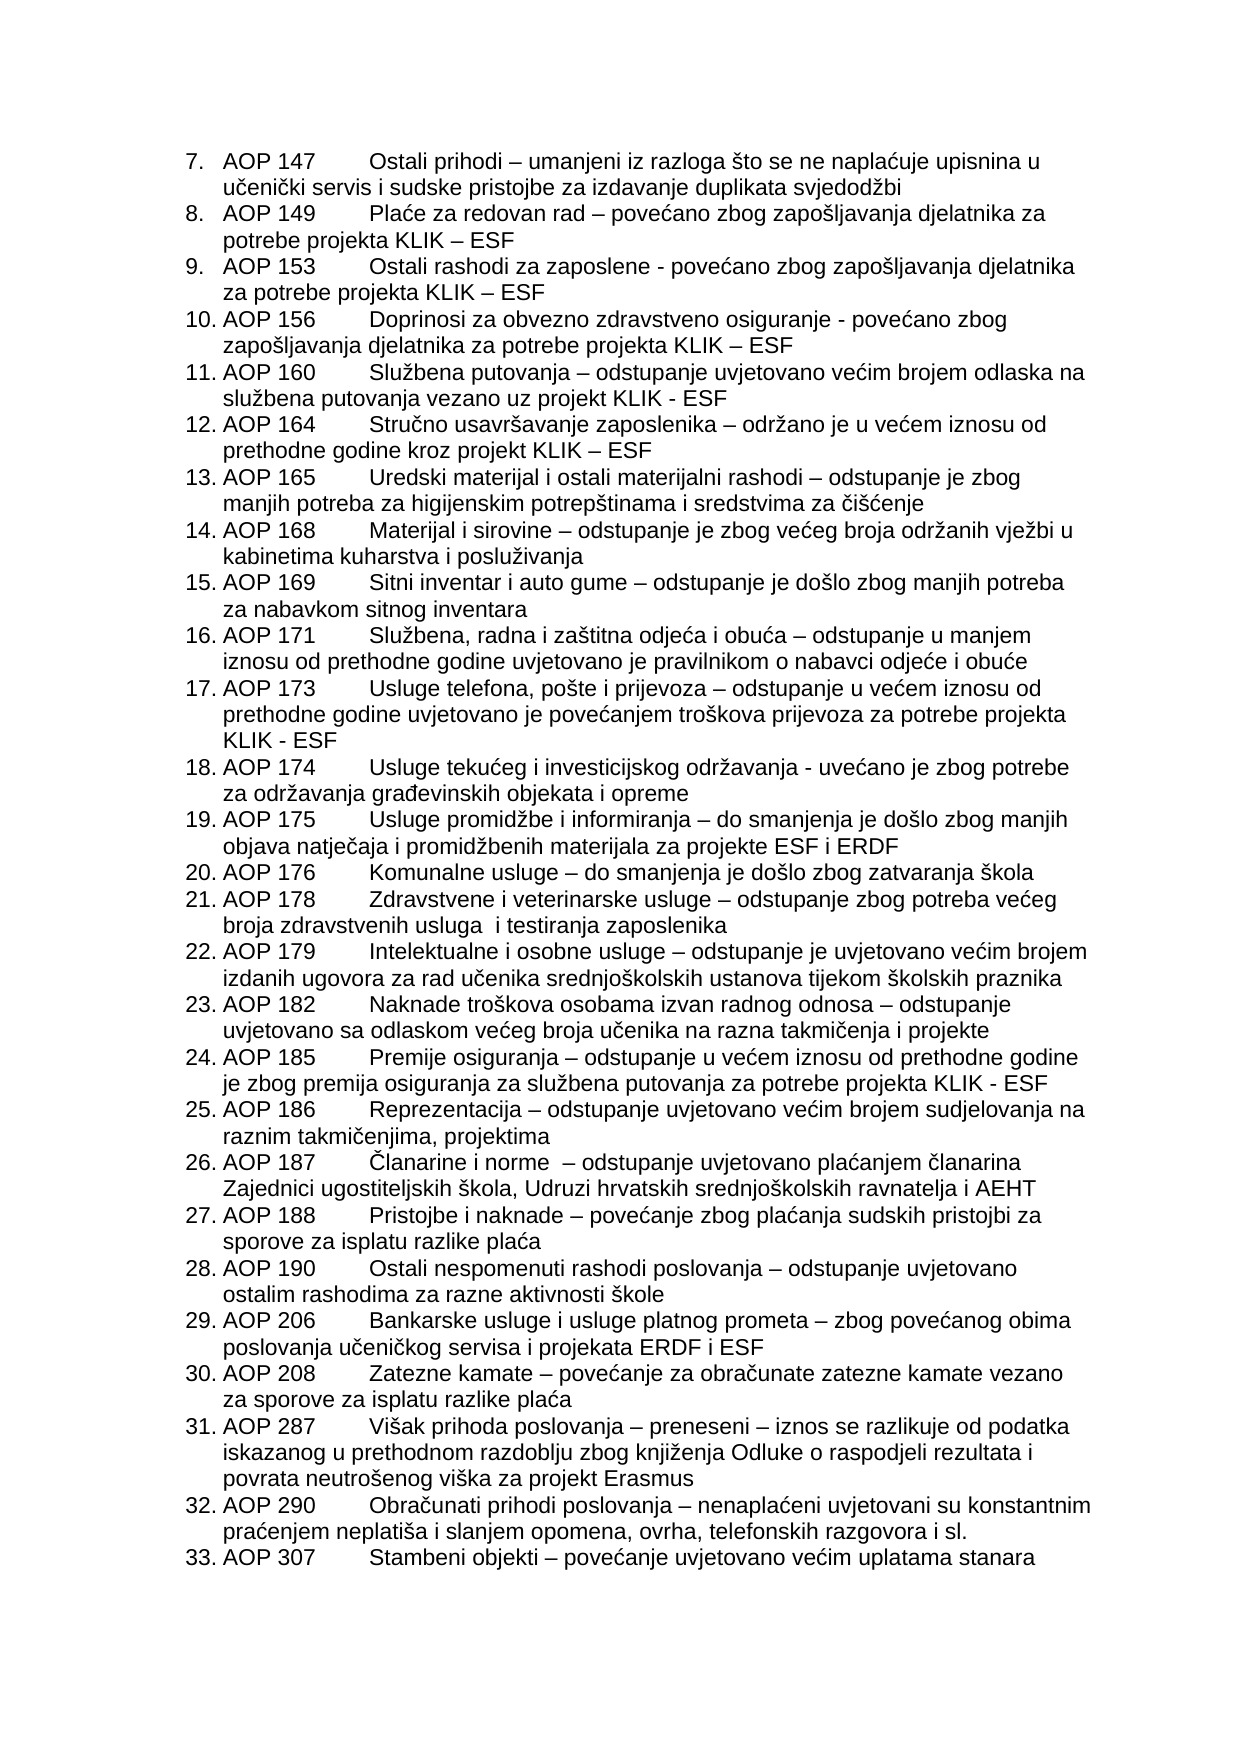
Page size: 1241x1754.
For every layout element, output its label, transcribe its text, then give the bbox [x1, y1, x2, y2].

list AOP 178 Zdravstvene i veterinarske usluge – odstupanje zbog potreba većeg broja zdravstvenih usluga i testiranja zaposlenika [185, 886, 1093, 938]
list AOP 179 Intelektualne i osobne usluge – odstupanje je uvjetovano većim brojem izdanih ugovora za rad učenika srednjoškolskih ustanova tijekom školskih praznika [185, 938, 1093, 991]
list AOP 182 Naknade troškova osobama izvan radnog odnosa – odstupanje uvjetovano sa odlaskom većeg broja učenika na razna takmičenja i projekte [185, 991, 1093, 1044]
list AOP 164 Stručno usavršavanje zaposlenika – održano je u većem iznosu od prethodne godine kroz projekt KLIK – ESF [185, 411, 1093, 464]
list AOP 156 Doprinosi za obvezno zdravstveno osiguranje - povećano zbog zapošljavanja djelatnika za potrebe projekta KLIK – ESF [185, 306, 1093, 358]
list AOP 176 Komunalne usluge – do smanjenja je došlo zbog zatvaranja škola [185, 859, 1093, 886]
list AOP 185 Premije osiguranja – odstupanje u većem iznosu od prethodne godine je zbog premija osiguranja za službena putovanja za potrebe projekta KLIK - ESF [185, 1044, 1093, 1096]
list AOP 307 Stambeni objekti – povećanje uvjetovano većim uplatama stanara [185, 1544, 1093, 1571]
list AOP 147 Ostali prihodi – umanjeni iz razloga što se ne naplaćuje upisnina u učenički servis i sudske pristojbe za izdavanje duplikata svjedodžbi [185, 148, 1093, 200]
list AOP 175 Usluge promidžbe i informiranja – do smanjenja je došlo zbog manjih objava natječaja i promidžbenih materijala za projekte ESF i ERDF [185, 806, 1093, 859]
list AOP 208 Zatezne kamate – povećanje za obračunate zatezne kamate vezano za sporove za isplatu razlike plaća [185, 1360, 1093, 1413]
list AOP 206 Bankarske usluge i usluge platnog prometa – zbog povećanog obima poslovanja učeničkog servisa i projekata ERDF i ESF [185, 1307, 1093, 1360]
list AOP 190 Ostali nespomenuti rashodi poslovanja – odstupanje uvjetovano ostalim rashodima za razne aktivnosti škole [185, 1254, 1093, 1307]
list AOP 153 Ostali rashodi za zaposlene - povećano zbog zapošljavanja djelatnika za potrebe projekta KLIK – ESF [185, 253, 1093, 306]
list AOP 290 Obračunati prihodi poslovanja – nenaplaćeni uvjetovani su konstantnim praćenjem neplatiša i slanjem opomena, ovrha, telefonskih razgovora i sl. [185, 1492, 1093, 1544]
list AOP 160 Službena putovanja – odstupanje uvjetovano većim brojem odlaska na službena putovanja vezano uz projekt KLIK - ESF [185, 358, 1093, 411]
list AOP 149 Plaće za redovan rad – povećano zbog zapošljavanja djelatnika za potrebe projekta KLIK – ESF [185, 200, 1093, 253]
list AOP 169 Sitni inventar i auto gume – odstupanje je došlo zbog manjih potreba za nabavkom sitnog inventara [185, 569, 1093, 622]
list AOP 165 Uredski materijal i ostali materijalni rashodi – odstupanje je zbog manjih potreba za higijenskim potrepštinama i sredstvima za čišćenje [185, 464, 1093, 517]
list AOP 168 Materijal i sirovine – odstupanje je zbog većeg broja održanih vježbi u kabinetima kuharstva i posluživanja [185, 517, 1093, 569]
list AOP 188 Pristojbe i naknade – povećanje zbog plaćanja sudskih pristojbi za sporove za isplatu razlike plaća [185, 1202, 1093, 1254]
list AOP 187 Članarine i norme – odstupanje uvjetovano plaćanjem članarina Zajednici ugostiteljskih škola, Udruzi hrvatskih srednjoškolskih ravnatelja i AEHT [185, 1149, 1093, 1202]
list AOP 171 Službena, radna i zaštitna odjeća i obuća – odstupanje u manjem iznosu od prethodne godine uvjetovano je pravilnikom o nabavci odjeće i obuće [185, 622, 1093, 675]
list AOP 186 Reprezentacija – odstupanje uvjetovano većim brojem sudjelovanja na raznim takmičenjima, projektima [185, 1096, 1093, 1149]
list AOP 287 Višak prihoda poslovanja – preneseni – iznos se razlikuje od podatka iskazanog u prethodnom razdoblju zbog knjiženja Odluke o raspodjeli rezultata i povrata neutrošenog viška za projekt Erasmus [185, 1413, 1093, 1492]
list AOP 173 Usluge telefona, pošte i prijevoza – odstupanje u većem iznosu od prethodne godine uvjetovano je povećanjem troškova prijevoza za potrebe projekta KLIK - ESF [185, 675, 1093, 754]
list AOP 174 Usluge tekućeg i investicijskog održavanja - uvećano je zbog potrebe za održavanja građevinskih objekata i opreme [185, 754, 1093, 806]
